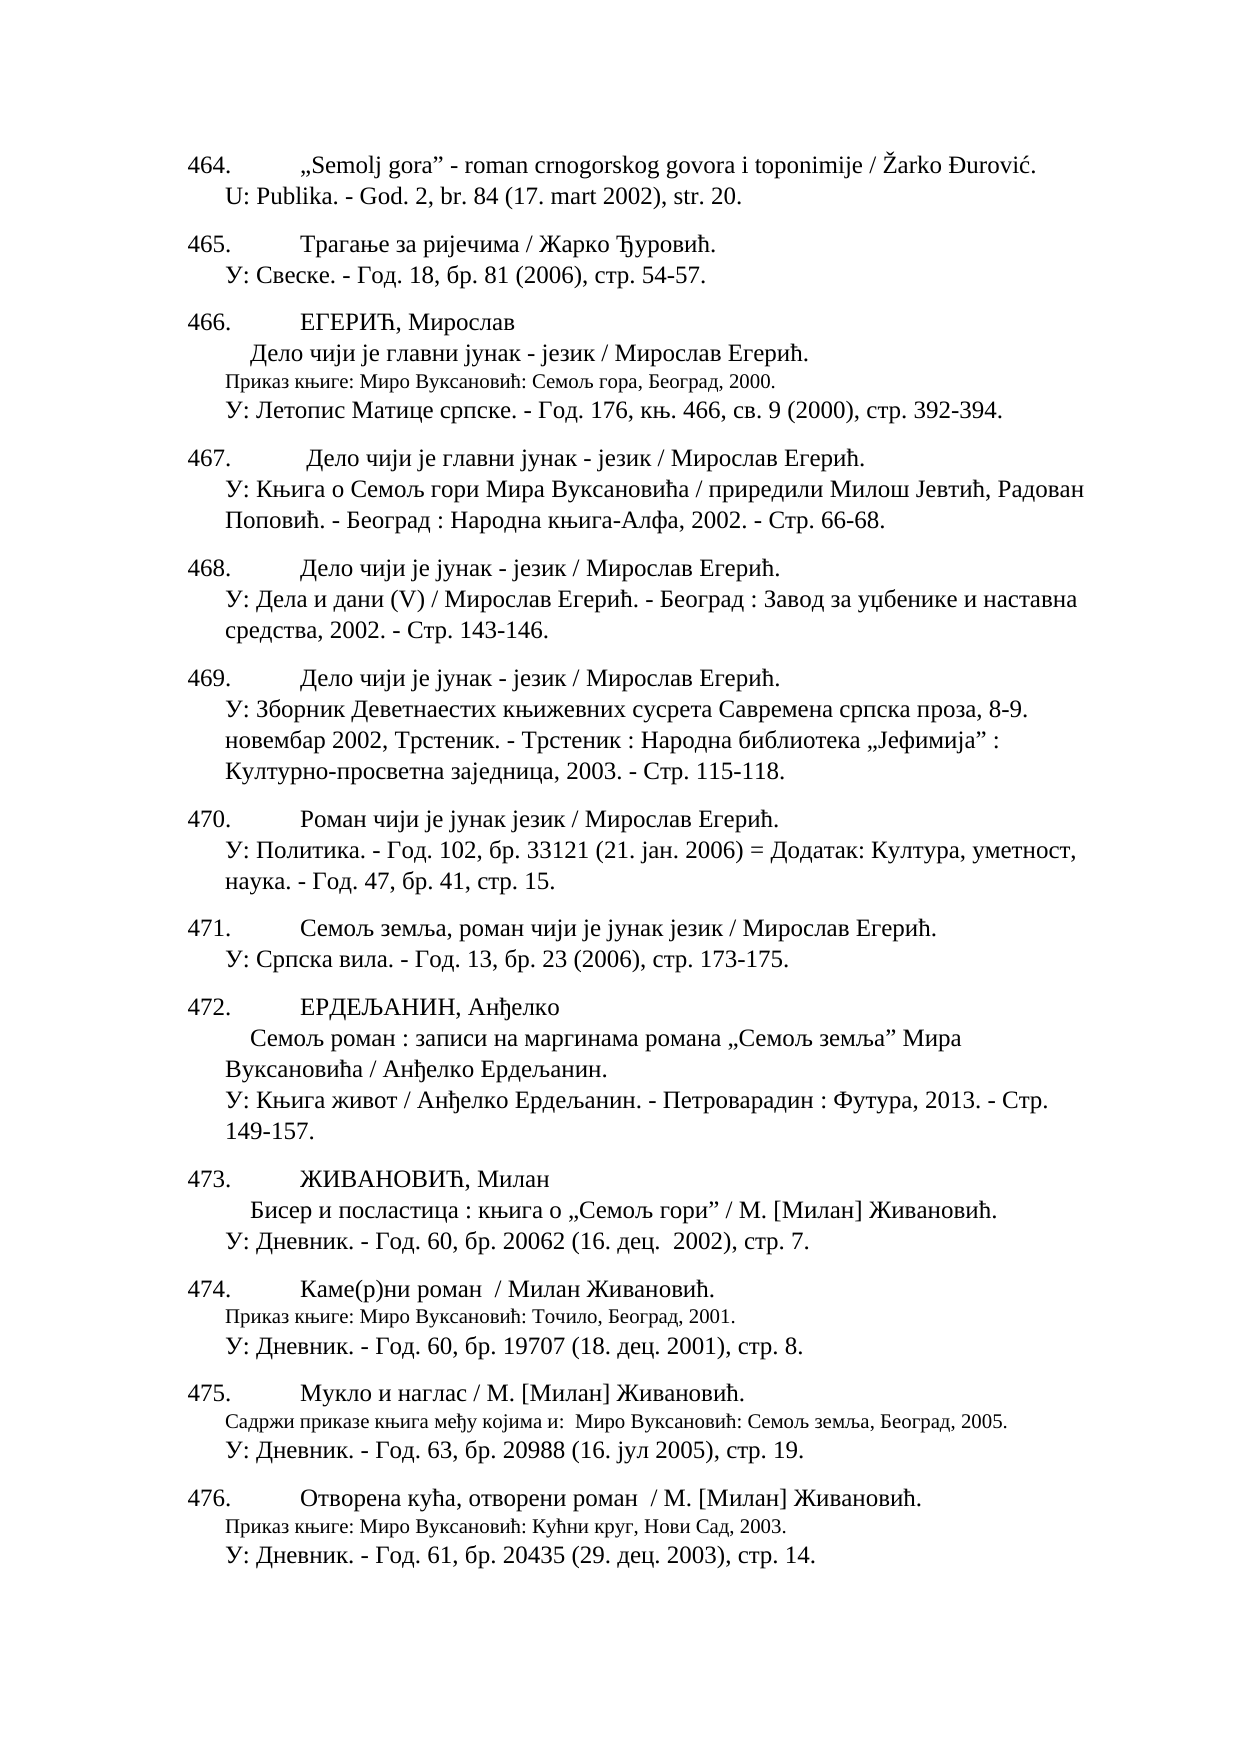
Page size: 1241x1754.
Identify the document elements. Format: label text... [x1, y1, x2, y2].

text Дело чији је јунак - језик / Мирослав Егерић. У: Зборник Деветнаестих књижевних сусрета Савремена српска проза, 8-9. новембар 2002, Трстеник. - Трстеник : Народна библиотека „Јефимија” : Културно-просветна заједница, 2003. - Стр. 115-118. [187, 663, 1090, 785]
text Роман чији је јунак језик / Мирослав Егерић. У: Политика. - Год. 102, бр. 33121 (21. јан. 2006) = Додатак: Култура, уметност, наука. - Год. 47, бр. 41, стр. 15. [187, 804, 1090, 894]
text Дело чији је јунак - језик / Мирослав Егерић. У: Дела и дани (V) / Мирослав Егерић. - Београд : Завод за уџбенике и наставна средства, 2002. - Стр. 143-146. [187, 553, 1090, 644]
text Отворена кућа, отворени роман / М. [Милан] Живановић. Приказ књиге: Миро Вуксановић: Кућни круг, Нови Сад, 2003. У: Дневник. - Год. 61, бр. 20435 (29. дец. 2003), стр. 14. [187, 1483, 1090, 1569]
text „Semolj gora” - roman crnogorskog govora i toponimije / Žarko Đurović. U: Publika. - God. 2, br. 84 (17. mart 2002), str. 20. [187, 150, 1090, 210]
text Семољ земља, роман чији је јунак језик / Мирослав Егерић. У: Српска вила. - Год. 13, бр. 23 (2006), стр. 173-175. [187, 913, 1090, 973]
text Каме(р)ни роман / Милан Живановић. Приказ књиге: Миро Вуксановић: Точило, Београд, 2001. У: Дневник. - Год. 60, бр. 19707 (18. дец. 2001), стр. 8. [187, 1274, 1090, 1359]
text Мукло и наглас / М. [Милан] Живановић. Садржи приказе књига међу којима и: Миро Вуксановић: Семољ земља, Београд, 2005. У: Дневник. - Год. 63, бр. 20988 (16. јул 2005), стр. 19. [187, 1378, 1090, 1464]
text Трагање за ријечима / Жарко Ђуровић. У: Свеске. - Год. 18, бр. 81 (2006), стр. 54-57. [187, 229, 1090, 288]
text Дело чији је главни јунак - језик / Мирослав Егерић. У: Књига о Семољ гори Мира Вуксановића / приредили Милош Јевтић, Радован Поповић. - Београд : Народна књига-Алфа, 2002. - Стр. 66-68. [187, 443, 1090, 534]
text ЖИВАНОВИЋ, Милан Бисер и посластица : књига о „Семољ гори” / М. [Милан] Живановић. У: Дневник. - Год. 60, бр. 20062 (16. дец. 2002), стр. 7. [187, 1164, 1090, 1255]
text ЕГЕРИЋ, Мирослав Дело чији је главни јунак - језик / Мирослав Егерић. Приказ књиге: Миро Вуксановић: Семољ гора, Београд, 2000. У: Летопис Матице српске. - Год. 176, књ. 466, св. 9 (2000), стр. 392-394. [187, 307, 1090, 424]
text ЕРДЕЉАНИН, Анђелко Семољ роман : записи на маргинама романа „Семољ земљаˮ Мира Вуксановића / Анђелко Ердељанин. У: Књига живот / Анђелко Ердељанин. - Петроварадин : Футура, 2013. - Стр. 149-157. [187, 992, 1090, 1145]
